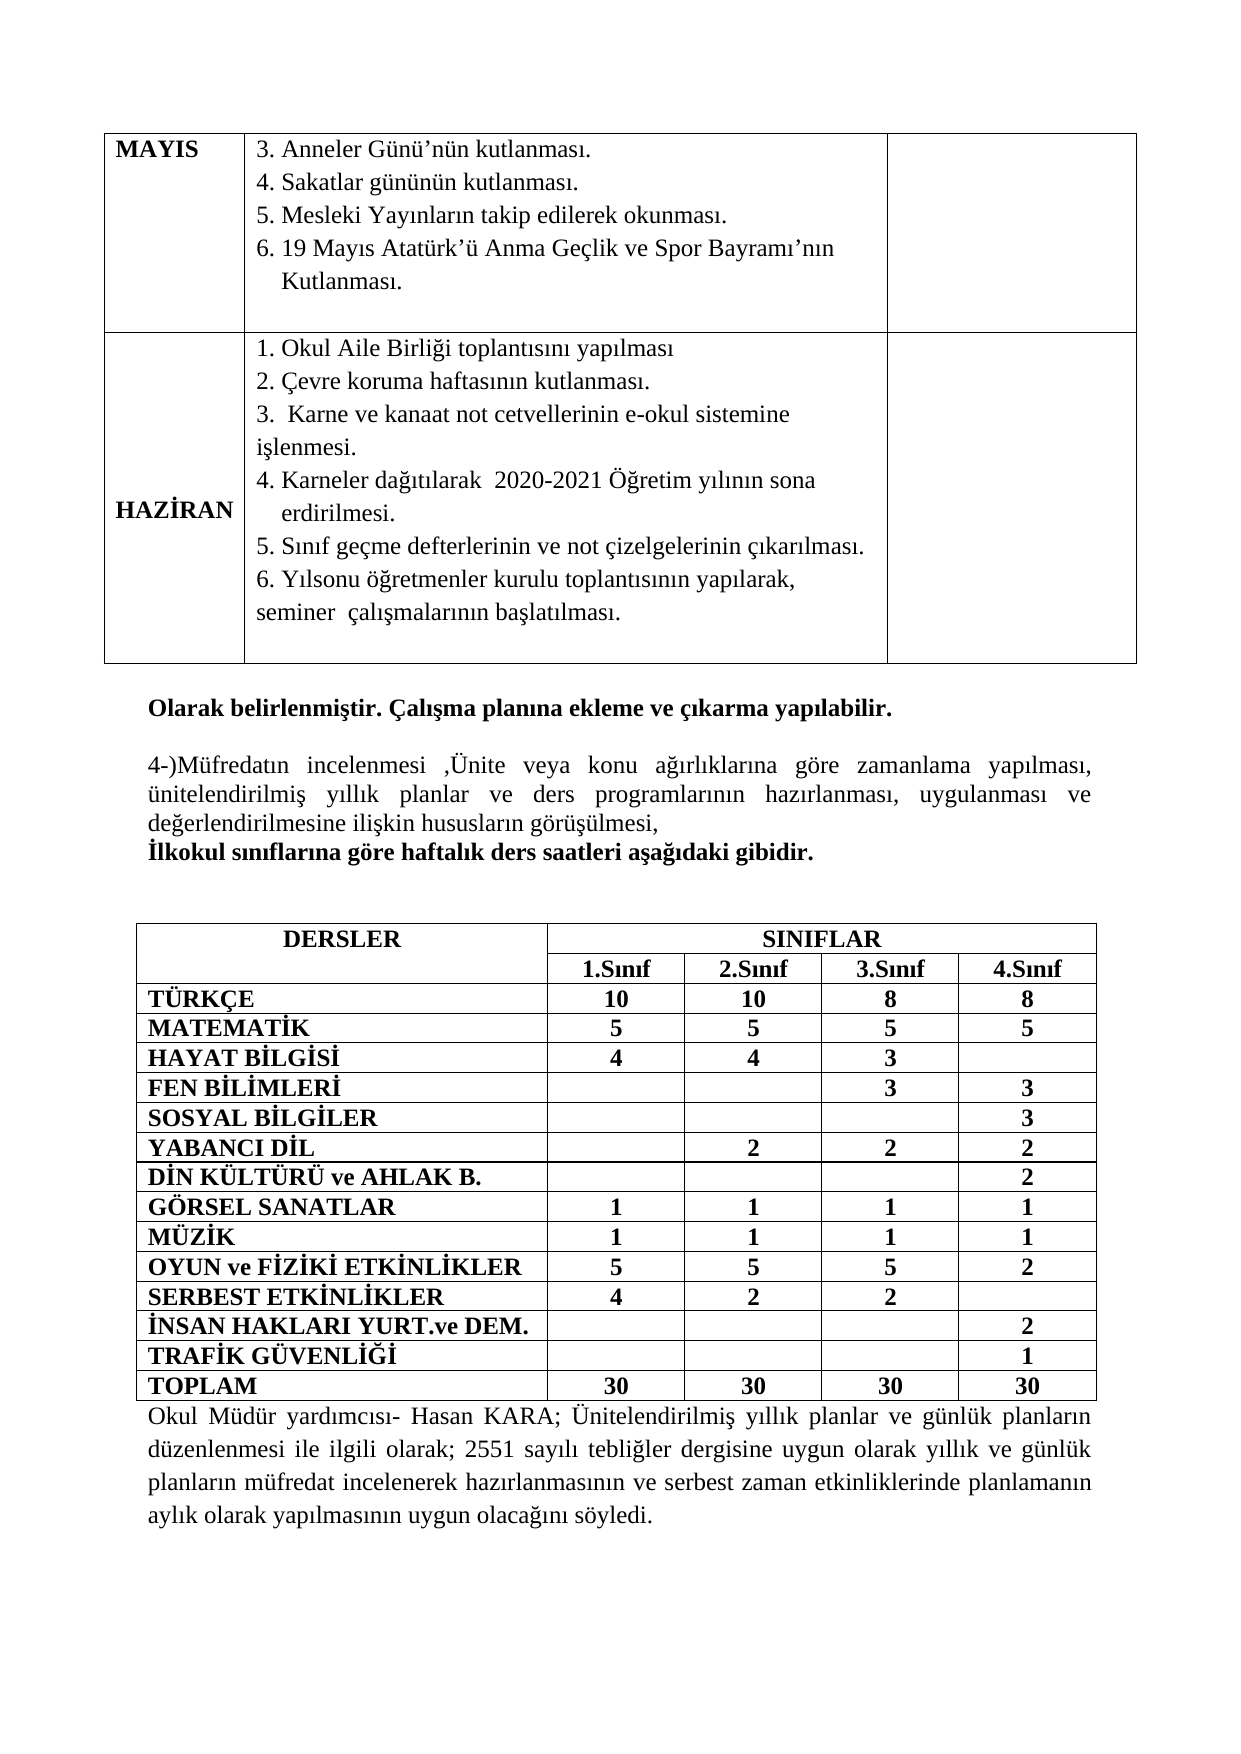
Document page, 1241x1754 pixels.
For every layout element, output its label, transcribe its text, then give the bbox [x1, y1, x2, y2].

table_cell 4 [685, 1043, 821, 1072]
table_cell 30 [959, 1371, 1096, 1400]
table_cell [685, 1341, 821, 1370]
table_cell [685, 1311, 821, 1340]
text İlkokul sınıflarına göre haftalık ders saatleri aşağıdaki gibidir. [148, 837, 1093, 866]
table_cell 1 [959, 1192, 1096, 1221]
table_cell 2 [959, 1133, 1096, 1161]
table_cell 1 [822, 1192, 958, 1221]
table_cell 2 [959, 1252, 1096, 1281]
table_cell MATEMATİK [137, 1014, 547, 1042]
table_cell 2 [685, 1133, 821, 1161]
table_cell 1 [685, 1192, 821, 1221]
table_cell 1 [959, 1222, 1096, 1251]
text 4-)Müfredatın incelenmesi ,Ünite veya konu ağırlıklarına göre zamanlama yapılması, ünitelendirilmiş yıllık planlar ve ders programlarının hazırlanması, uygulanması ve değerlendirilmesine ilişkin hususların görüşülmesi, [148, 751, 1093, 837]
table_cell 1 [548, 1222, 684, 1251]
table_cell [822, 1341, 958, 1370]
table_cell TRAFİK GÜVENLİĞİ [137, 1341, 547, 1370]
table_cell [888, 134, 1136, 332]
table_cell [548, 1311, 684, 1340]
table_cell 5 [959, 1014, 1096, 1042]
table_cell 4.Sınıf [959, 954, 1096, 983]
text Okul Müdür yardımcısı- Hasan KARA; Ünitelendirilmiş yıllık planlar ve günlük planların düzenlenmesi ile ilgili olarak; 2551 sayılı tebliğler dergisine uygun olarak yıllık ve günlük planların müfredat incelenerek hazırlanmasının ve serbest zaman etkinliklerinde planlamanın aylık olarak yapılmasının uygun olacağını söyledi. [148, 1401, 1093, 1529]
table_cell 5 [685, 1252, 821, 1281]
table_cell MÜZİK [137, 1222, 547, 1251]
table_cell 1. Okul Aile Birliği toplantısını yapılması 2. Çevre koruma haftasının kutlanması. 3. Karne ve kanaat not cetvellerinin e-okul sistemine işlenmesi. 4. Karneler dağıtılarak 2020-2021 Öğretim yılının sona erdirilmesi. 5. Sınıf geçme defterlerinin ve not çizelgelerinin çıkarılması. 6. Yılsonu öğretmenler kurulu toplantısının yapılarak, seminer çalışmalarının başlatılması. [245, 333, 887, 663]
table_cell [822, 1311, 958, 1340]
table_cell TOPLAM [137, 1371, 547, 1400]
table_cell 2 [685, 1282, 821, 1310]
table_cell HAYAT BİLGİSİ [137, 1043, 547, 1072]
table_header DERSLER [137, 924, 547, 983]
table_cell [888, 333, 1136, 663]
table_cell [548, 1133, 684, 1161]
text Olarak belirlenmiştir. Çalışma planına ekleme ve çıkarma yapılabilir. [148, 693, 1093, 722]
table_cell HAZİRAN [105, 333, 244, 663]
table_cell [245, 134, 887, 332]
table_cell 4 [548, 1043, 684, 1072]
table_cell 1 [959, 1341, 1096, 1370]
table_cell [959, 1282, 1096, 1310]
table_cell MAYIS [105, 134, 244, 332]
table_cell 8 [822, 984, 958, 1012]
table_cell 30 [822, 1371, 958, 1400]
table_cell GÖRSEL SANATLAR [137, 1192, 547, 1221]
table_cell 3 [822, 1073, 958, 1102]
table_cell 10 [548, 984, 684, 1012]
table_cell [685, 1163, 821, 1191]
table_cell DİN KÜLTÜRÜ ve AHLAK B. [137, 1163, 547, 1191]
table_cell 3.Sınıf [822, 954, 958, 983]
table_cell 5 [548, 1014, 684, 1042]
table_cell 3 [822, 1043, 958, 1072]
table_cell [822, 1103, 958, 1132]
table_cell [685, 1103, 821, 1132]
table_cell [685, 1073, 821, 1102]
table_cell [548, 1073, 684, 1102]
table_cell 5 [822, 1252, 958, 1281]
table_cell 3 [959, 1073, 1096, 1102]
table_cell 2 [822, 1133, 958, 1161]
table_cell [548, 1341, 684, 1370]
table_cell 1 [822, 1222, 958, 1251]
table_cell İNSAN HAKLARI YURT.ve DEM. [137, 1311, 547, 1340]
table_cell SOSYAL BİLGİLER [137, 1103, 547, 1132]
table_cell 2.Sınıf [685, 954, 821, 983]
table_cell 1 [548, 1192, 684, 1221]
table_cell 2 [959, 1163, 1096, 1191]
table_cell 1 [685, 1222, 821, 1251]
table_cell TÜRKÇE [137, 984, 547, 1012]
table_cell 5 [822, 1014, 958, 1042]
table_cell FEN BİLİMLERİ [137, 1073, 547, 1102]
table_cell 4 [548, 1282, 684, 1310]
table_cell SERBEST ETKİNLİKLER [137, 1282, 547, 1310]
table_cell 10 [685, 984, 821, 1012]
table_cell OYUN ve FİZİKİ ETKİNLİKLER [137, 1252, 547, 1281]
table_cell 5 [685, 1014, 821, 1042]
table_cell [959, 1043, 1096, 1072]
table_cell 2 [822, 1282, 958, 1310]
table_cell 30 [685, 1371, 821, 1400]
table_header SINIFLAR [548, 924, 1096, 953]
table_cell 2 [959, 1311, 1096, 1340]
table_cell [548, 1103, 684, 1132]
table_cell 5 [548, 1252, 684, 1281]
table_cell 3 [959, 1103, 1096, 1132]
table_cell YABANCI DİL [137, 1133, 547, 1161]
table_cell 1.Sınıf [548, 954, 684, 983]
table_cell 30 [548, 1371, 684, 1400]
table_cell [548, 1163, 684, 1191]
table_cell [822, 1163, 958, 1191]
table_cell 8 [959, 984, 1096, 1012]
